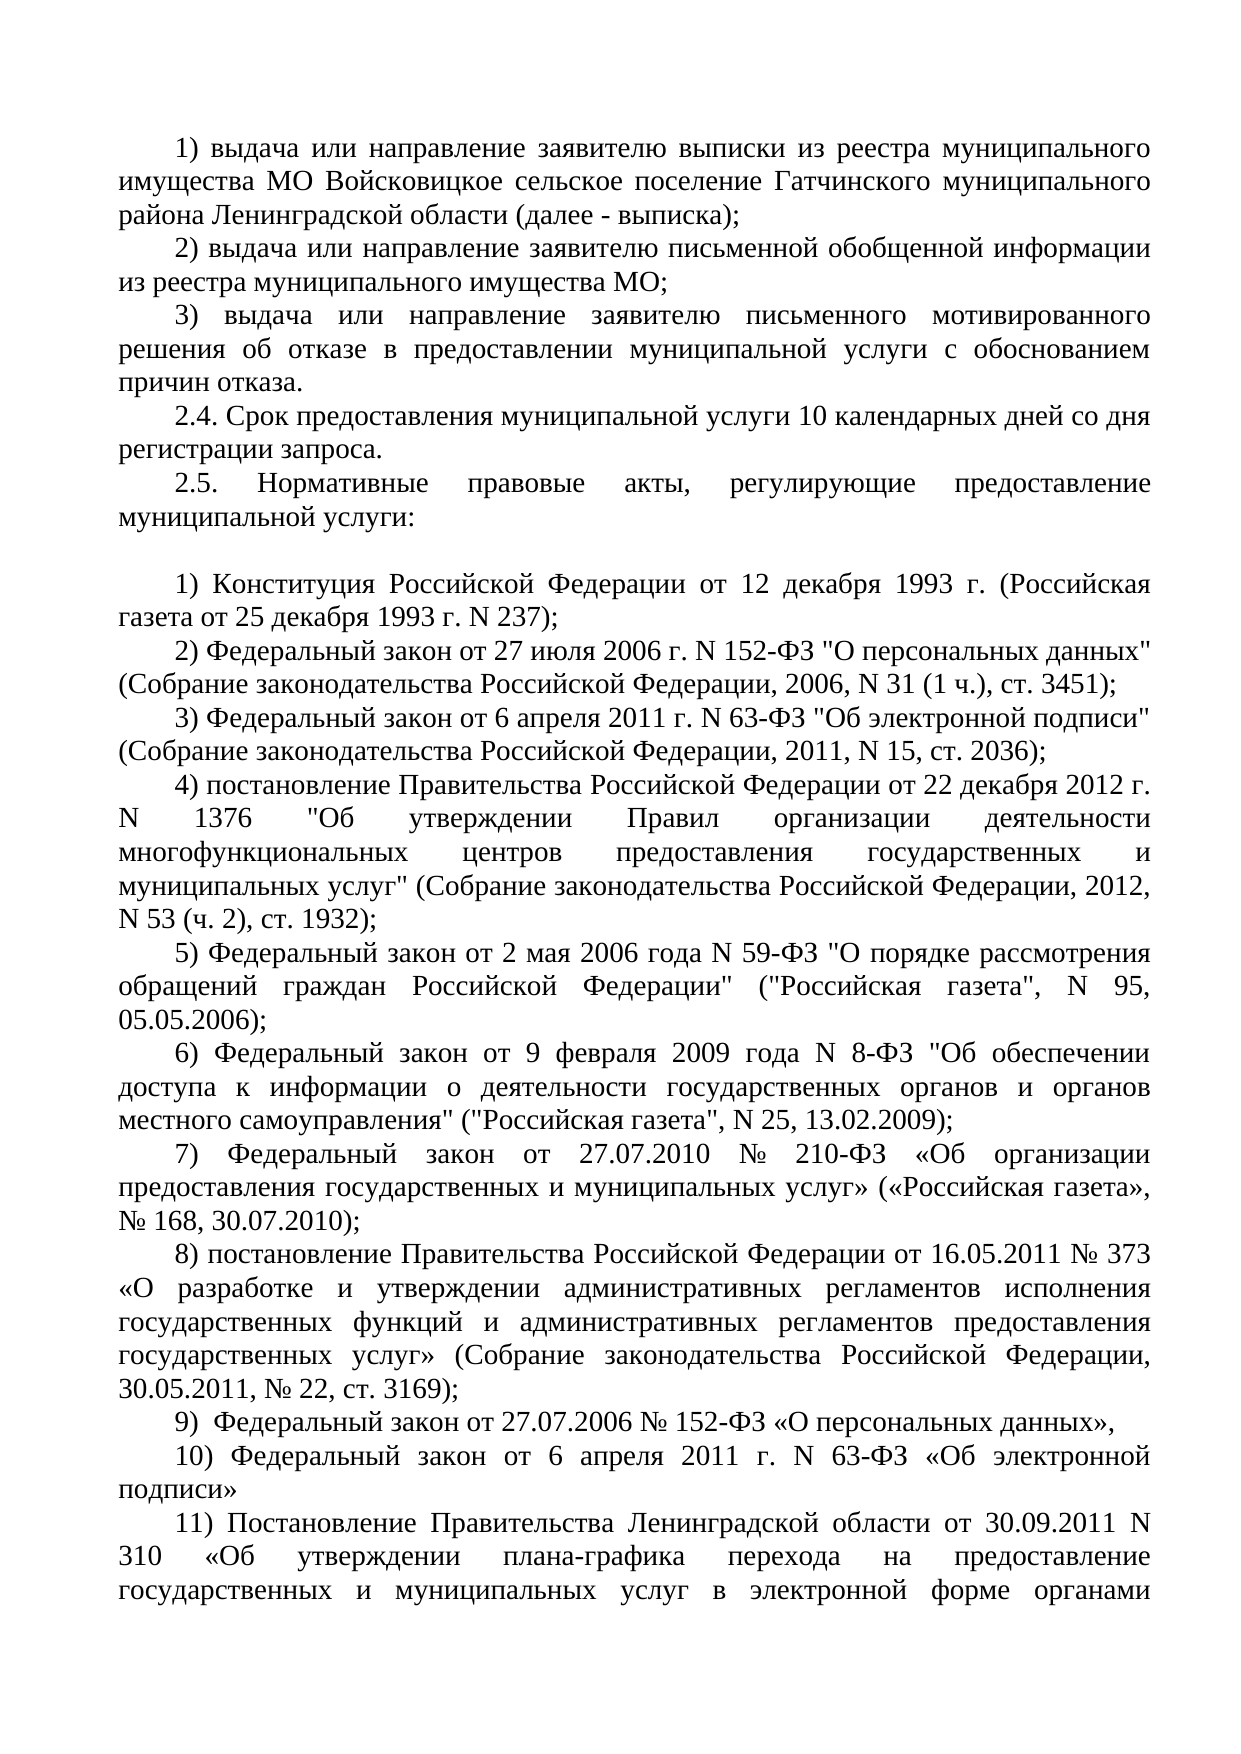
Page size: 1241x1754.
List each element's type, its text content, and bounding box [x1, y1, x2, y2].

text 2.5. Нормативные правовые акты, регулирующие предоставление муниципальной услуги: [118, 465, 1152, 532]
text 10) Федеральный закон от 6 апреля 2011 г. N 63-ФЗ «Об электронной подписи» [118, 1438, 1152, 1505]
text 9) Федеральный закон от 27.07.2006 № 152-ФЗ «О персональных данных», [118, 1404, 1152, 1438]
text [118, 1505, 1152, 1606]
text 3) выдача или направление заявителю письменного мотивированного решения об отказе в предоставлении муниципальной услуги с обоснованием причин отказа. [118, 297, 1152, 398]
text 5) Федеральный закон от 2 мая 2006 года N 59-ФЗ "О порядке рассмотрения обращений граждан Российской Федерации" ("Российская газета", N 95, 05.05.2006); [118, 935, 1152, 1035]
text 6) Федеральный закон от 9 февраля 2009 года N 8-ФЗ "Об обеспечении доступа к информации о деятельности государственных органов и органов местного самоуправления" ("Российская газета", N 25, 13.02.2009); [118, 1035, 1152, 1136]
text 1) выдача или направление заявителю выписки из реестра муниципального имущества МО Войсковицкое сельское поселение Гатчинского муниципального района Ленинградской области (далее - выписка); [118, 130, 1152, 230]
text 2.4. Срок предоставления муниципальной услуги 10 календарных дней со дня регистрации запроса. [118, 398, 1152, 465]
text 4) постановление Правительства Российской Федерации от 22 декабря 2012 г. N 1376 "Об утверждении Правил организации деятельности многофункциональных центров предоставления государственных и муниципальных услуг" (Собрание законодательства Российской Федерации, 2012, N 53 (ч. 2), ст. 1932); [118, 767, 1152, 935]
text 1) Конституция Российской Федерации от 12 декабря 1993 г. (Российская газета от 25 декабря 1993 г. N 237); [118, 566, 1152, 633]
text 7) Федеральный закон от 27.07.2010 № 210-ФЗ «Об организации предоставления государственных и муниципальных услуг» («Российская газета», № 168, 30.07.2010); [118, 1136, 1152, 1237]
text 8) постановление Правительства Российской Федерации от 16.05.2011 № 373 «О разработке и утверждении административных регламентов исполнения государственных функций и административных регламентов предоставления государственных услуг» (Собрание законодательства Российской Федерации, 30.05.2011, № 22, ст. 3169); [118, 1237, 1152, 1404]
text 3) Федеральный закон от 6 апреля 2011 г. N 63-ФЗ "Об электронной подписи" (Собрание законодательства Российской Федерации, 2011, N 15, ст. 2036); [118, 700, 1152, 767]
text 2) Федеральный закон от 27 июля 2006 г. N 152-ФЗ "О персональных данных" (Собрание законодательства Российской Федерации, 2006, N 31 (1 ч.), ст. 3451); [118, 633, 1152, 700]
text 2) выдача или направление заявителю письменной обобщенной информации из реестра муниципального имущества МО; [118, 230, 1152, 297]
